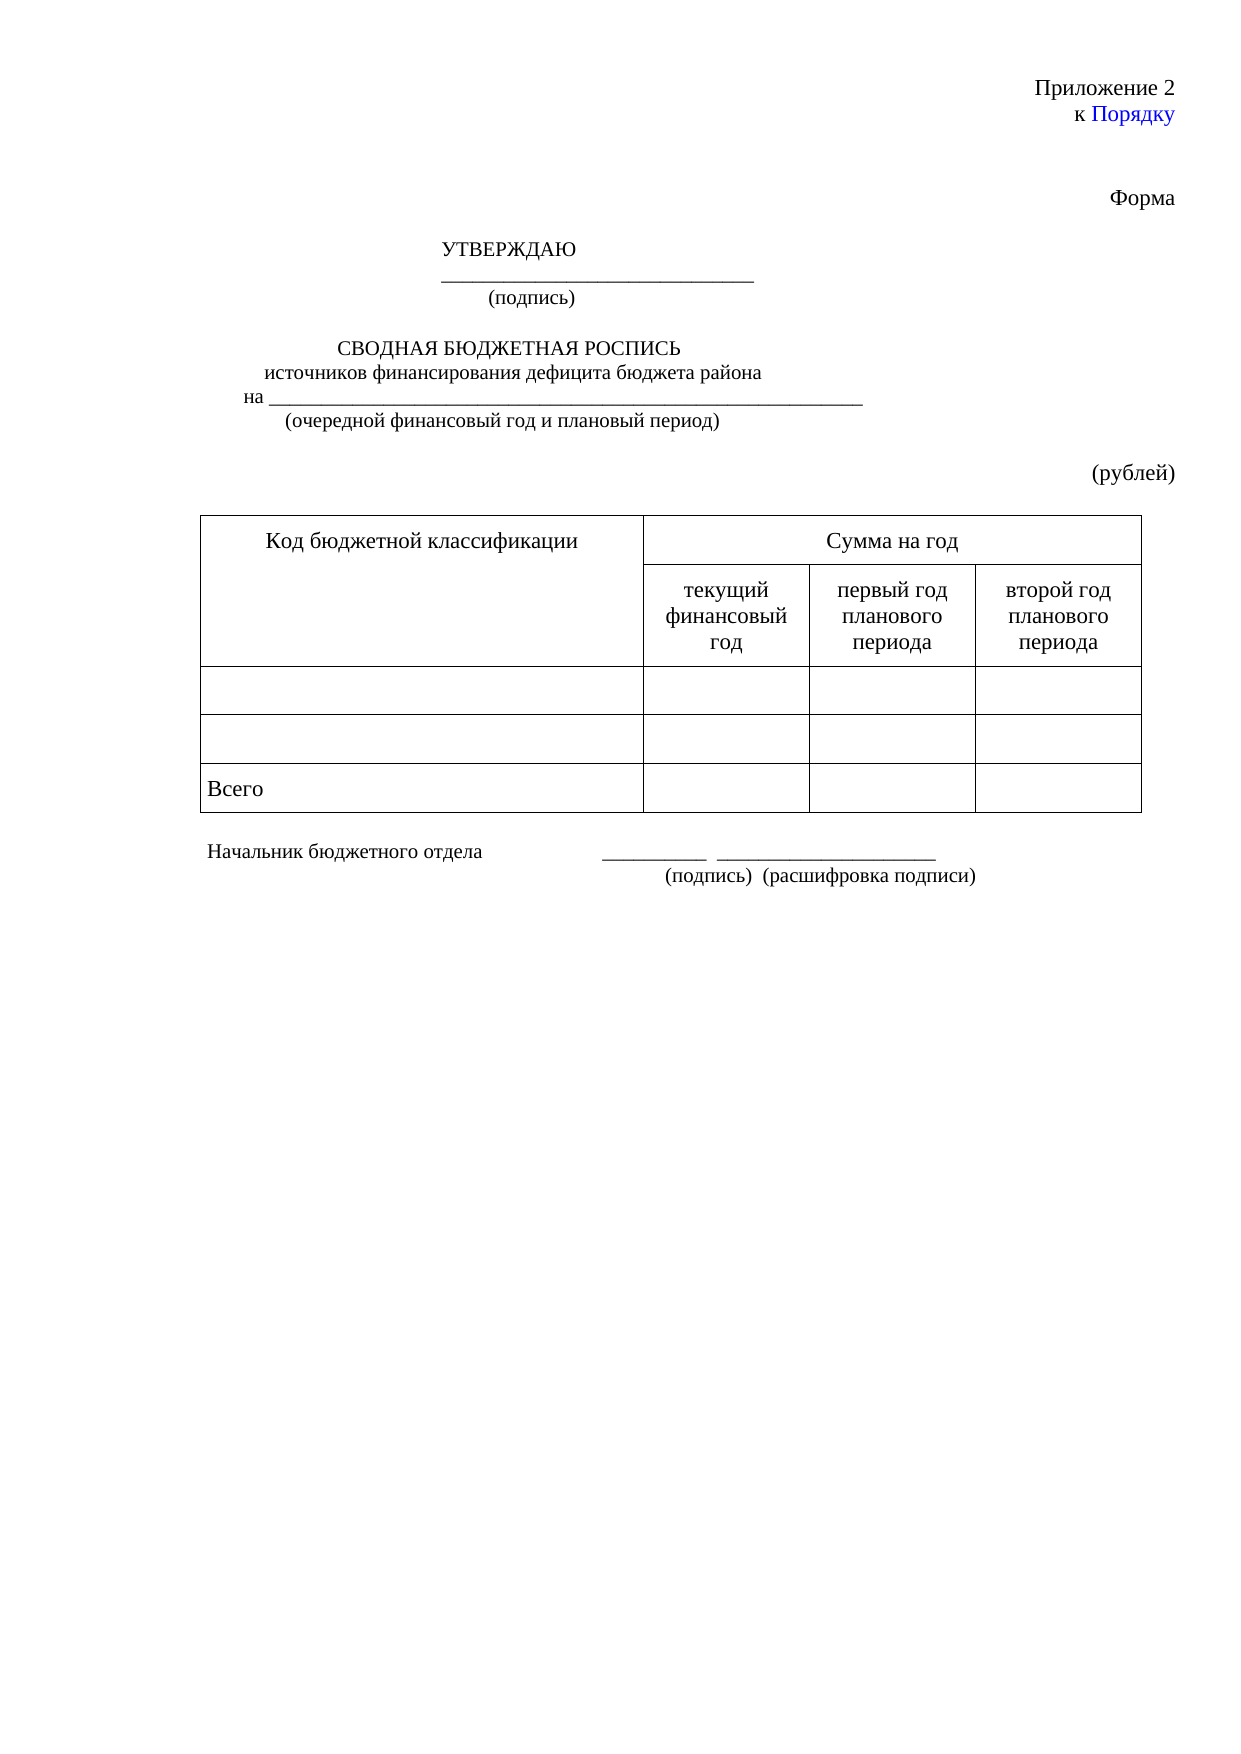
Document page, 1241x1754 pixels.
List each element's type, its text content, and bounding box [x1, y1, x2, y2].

table_cell [644, 667, 809, 714]
table_cell [644, 715, 809, 763]
text (рублей) [207, 458, 1175, 485]
text СВОДНАЯ БЮДЖЕТНАЯ РОСПИСЬ [207, 335, 1175, 359]
table_cell Всего [201, 764, 643, 812]
table_cell [976, 667, 1141, 714]
text (подпись) [207, 285, 1175, 309]
table_cell [976, 764, 1141, 812]
text УТВЕРЖДАЮ [207, 236, 1175, 261]
table_cell [976, 715, 1141, 763]
table_cell [201, 715, 643, 763]
table_cell первый год планового периода [810, 565, 975, 666]
text (подпись) (расшифровка подписи) [207, 863, 1175, 887]
table_cell [810, 667, 975, 714]
table_cell [201, 667, 643, 714]
text на _________________________________________________________ [207, 384, 1175, 408]
text ______________________________ [207, 261, 1175, 285]
text (очередной финансовый год и плановый период) [207, 408, 1175, 432]
text Начальник бюджетного отдела __________ _____________________ [207, 839, 1175, 863]
table_header Код бюджетной классификации [201, 516, 643, 666]
text Форма [207, 183, 1175, 210]
table_cell [644, 764, 809, 812]
text Приложение 2 [207, 74, 1175, 100]
table_cell текущий финансовый год [644, 565, 809, 666]
table_header Сумма на год [644, 516, 1141, 564]
table_cell второй год планового периода [976, 565, 1141, 666]
text к Порядку [207, 100, 1175, 127]
table_cell [810, 715, 975, 763]
table_cell [810, 764, 975, 812]
text источников финансирования дефицита бюджета района [207, 359, 1175, 384]
